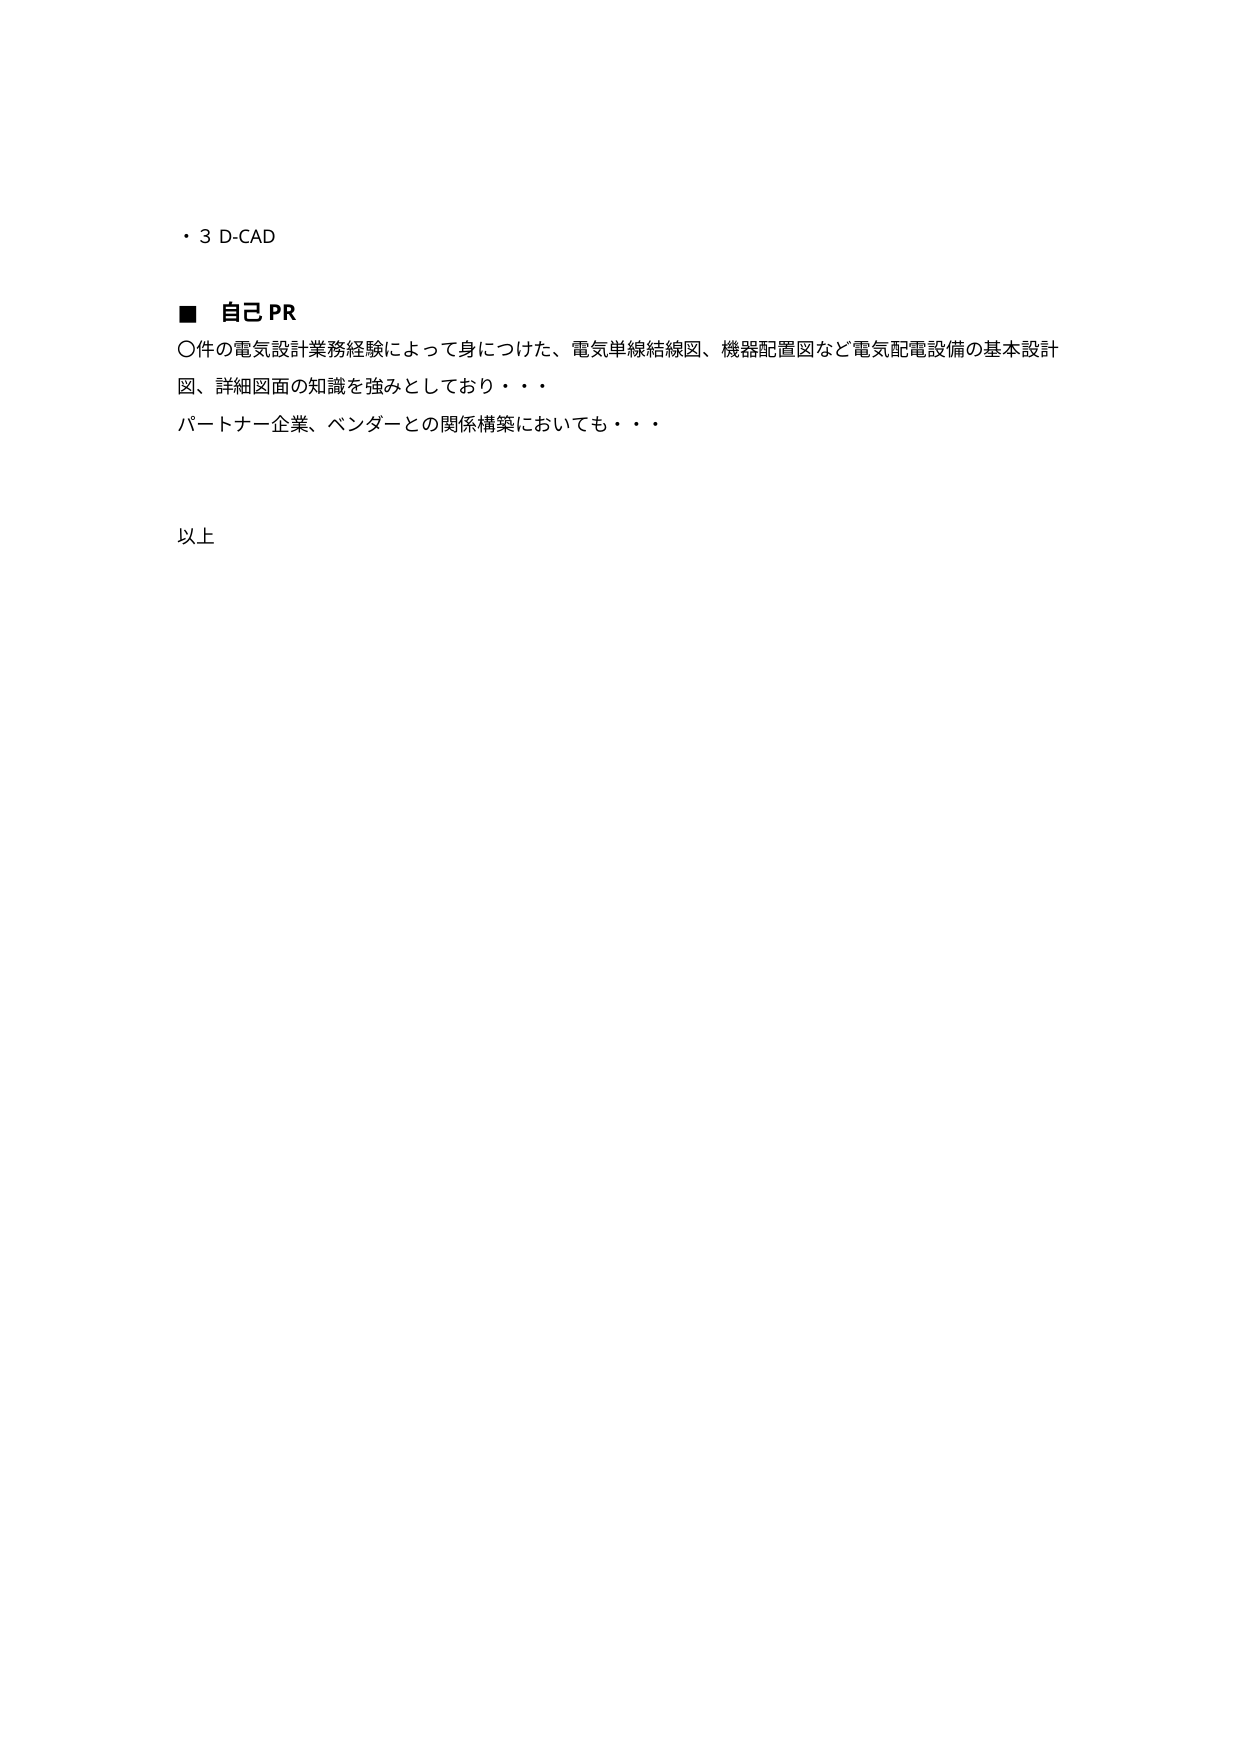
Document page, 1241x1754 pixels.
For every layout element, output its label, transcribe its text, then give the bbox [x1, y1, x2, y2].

text パートナー企業、ベンダーとの関係構築においても・・・ [177, 404, 1063, 442]
text ■ 自己PR 〇件の電気設計業務経験によって身につけた、電気単線結線図、機器配置図など電気配電設備の基本設計図、詳細図面の知識を強みとしており・・・ [177, 292, 1063, 404]
text 以上 [177, 479, 1063, 554]
text ・３D-CAD [177, 217, 1063, 254]
